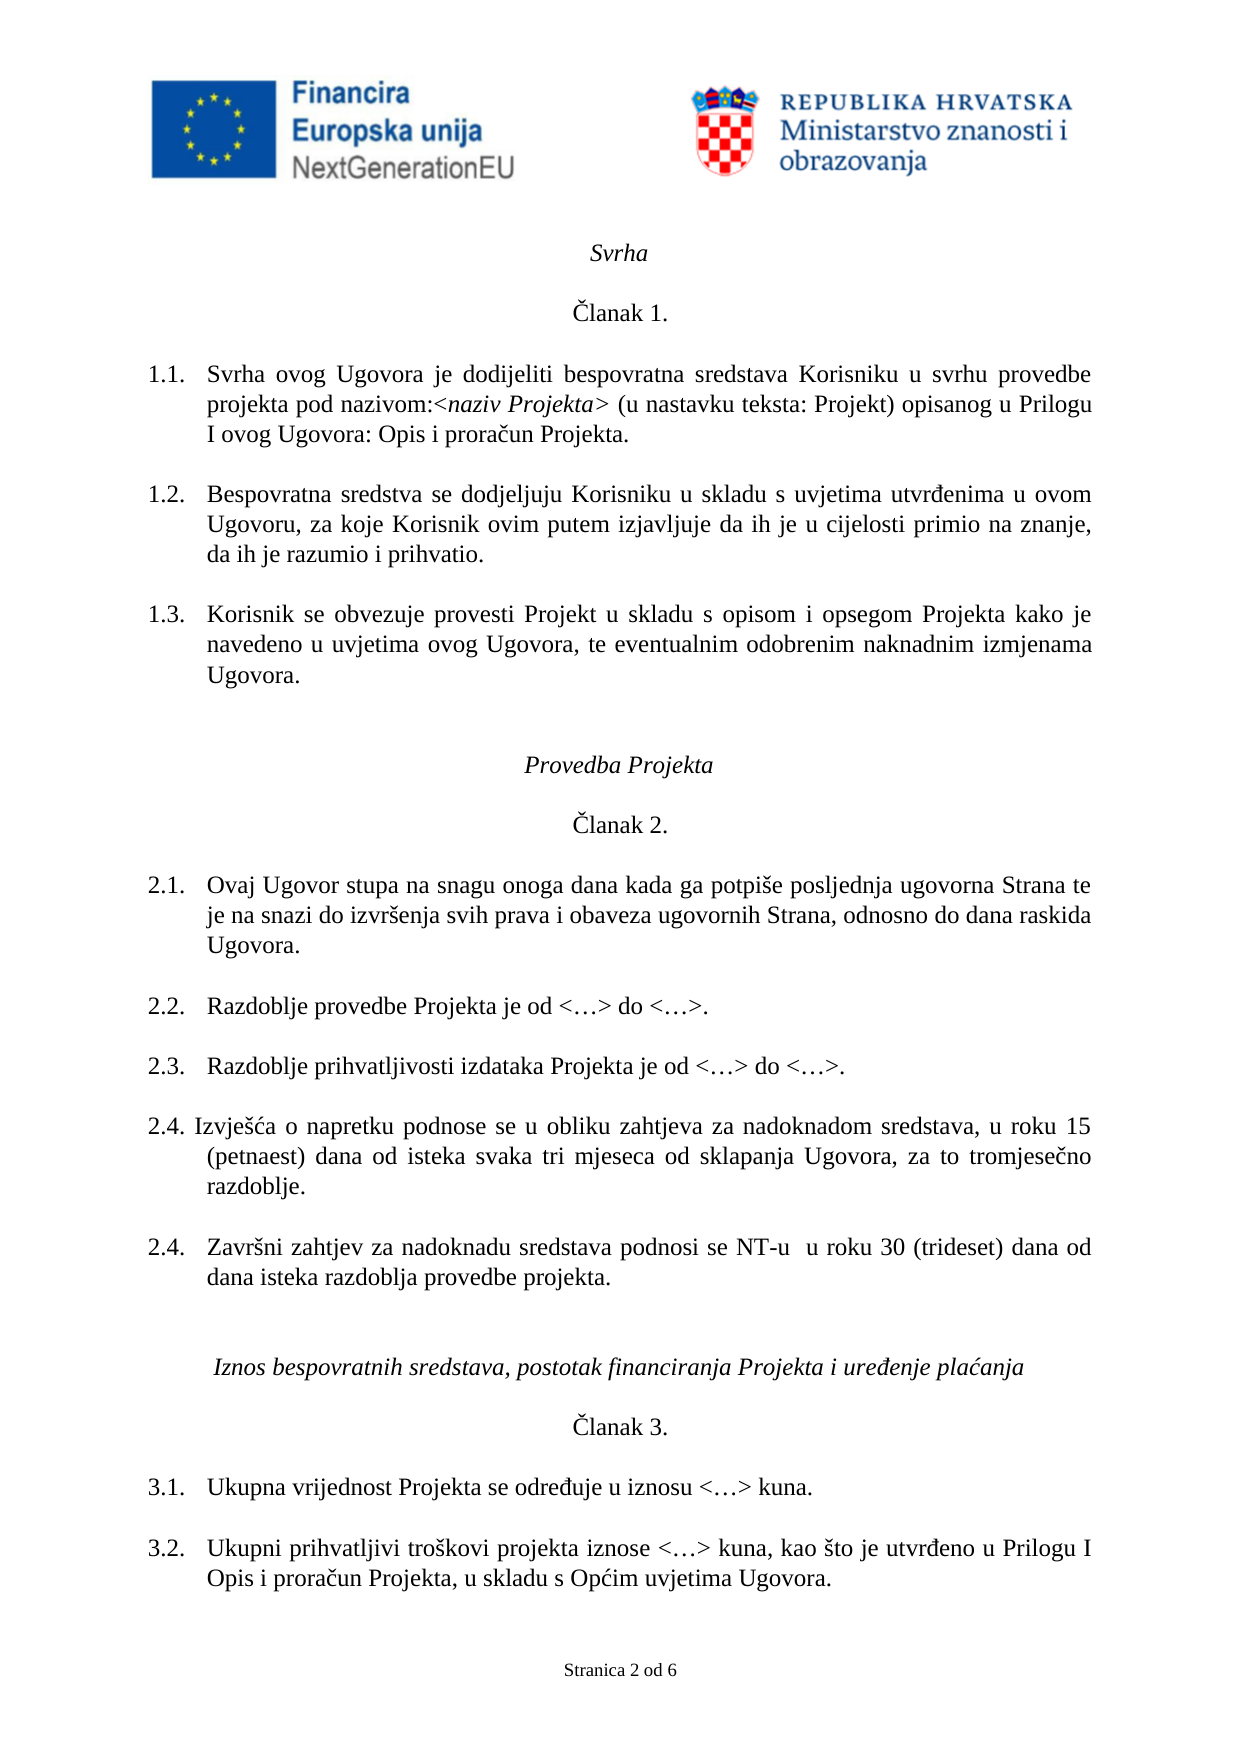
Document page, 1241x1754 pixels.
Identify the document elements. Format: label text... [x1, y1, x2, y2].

text 2.4. Završni zahtjev za nadoknadu sredstava podnosi se NT-u u roku 30 (trideset) dana od dana isteka razdoblja provedbe projekta. [148, 1232, 1093, 1291]
text 2.2. Razdoblje provedbe Projekta je od <…> do <…>. [148, 991, 1093, 1019]
text Svrha [148, 238, 1093, 267]
text 3.1. Ukupna vrijednost Projekta se određuje u iznosu <…> kuna. [148, 1472, 1093, 1501]
text Iznos bespovratnih sredstava, postotak financiranja Projekta i uređenje plaćanja [148, 1352, 1093, 1381]
text 2.4. Izvješća o napretku podnose se u obliku zahtjeva za nadoknadom sredstava, u roku 15 (petnaest) dana od isteka svaka tri mjeseca od sklapanja Ugovora, za to tromjesečno razdoblje. [148, 1111, 1093, 1200]
text Članak 2. [148, 810, 1093, 839]
text Članak 1. [148, 298, 1093, 327]
picture [681, 73, 1086, 185]
text Provedba Projekta [148, 750, 1093, 779]
text 3.2. Ukupni prihvatljivi troškovi projekta iznose <…> kuna, kao što je utvrđeno u Prilogu I Opis i proračun Projekta, u skladu s Općim uvjetima Ugovora. [148, 1533, 1093, 1592]
text Članak 3. [148, 1412, 1093, 1441]
text 1.1. Svrha ovog Ugovora je dodijeliti bespovratna sredstava Korisniku u svrhu provedbe projekta pod nazivom:<naziv Projekta> (u nastavku teksta: Projekt) opisanog u Prilogu I ovog Ugovora: Opis i proračun Projekta. [148, 359, 1093, 448]
text 2.3. Razdoblje prihvatljivosti izdataka Projekta je od <…> do <…>. [148, 1051, 1093, 1080]
text 1.2. Bespovratna sredstva se dodjeljuju Korisniku u skladu s uvjetima utvrđenima u ovom Ugovoru, za koje Korisnik ovim putem izjavljuje da ih je u cijelosti primio na znanje, da ih je razumio i prihvatio. [148, 479, 1093, 568]
text 2.1. Ovaj Ugovor stupa na snagu onoga dana kada ga potpiše posljednja ugovorna Strana te je na snazi do izvršenja svih prava i obaveza ugovornih Strana, odnosno do dana raskida Ugovora. [148, 870, 1093, 959]
picture [147, 75, 537, 185]
text 1.3. Korisnik se obvezuje provesti Projekt u skladu s opisom i opsegom Projekta kako je navedeno u uvjetima ovog Ugovora, te eventualnim odobrenim naknadnim izmjenama Ugovora. [148, 599, 1093, 688]
